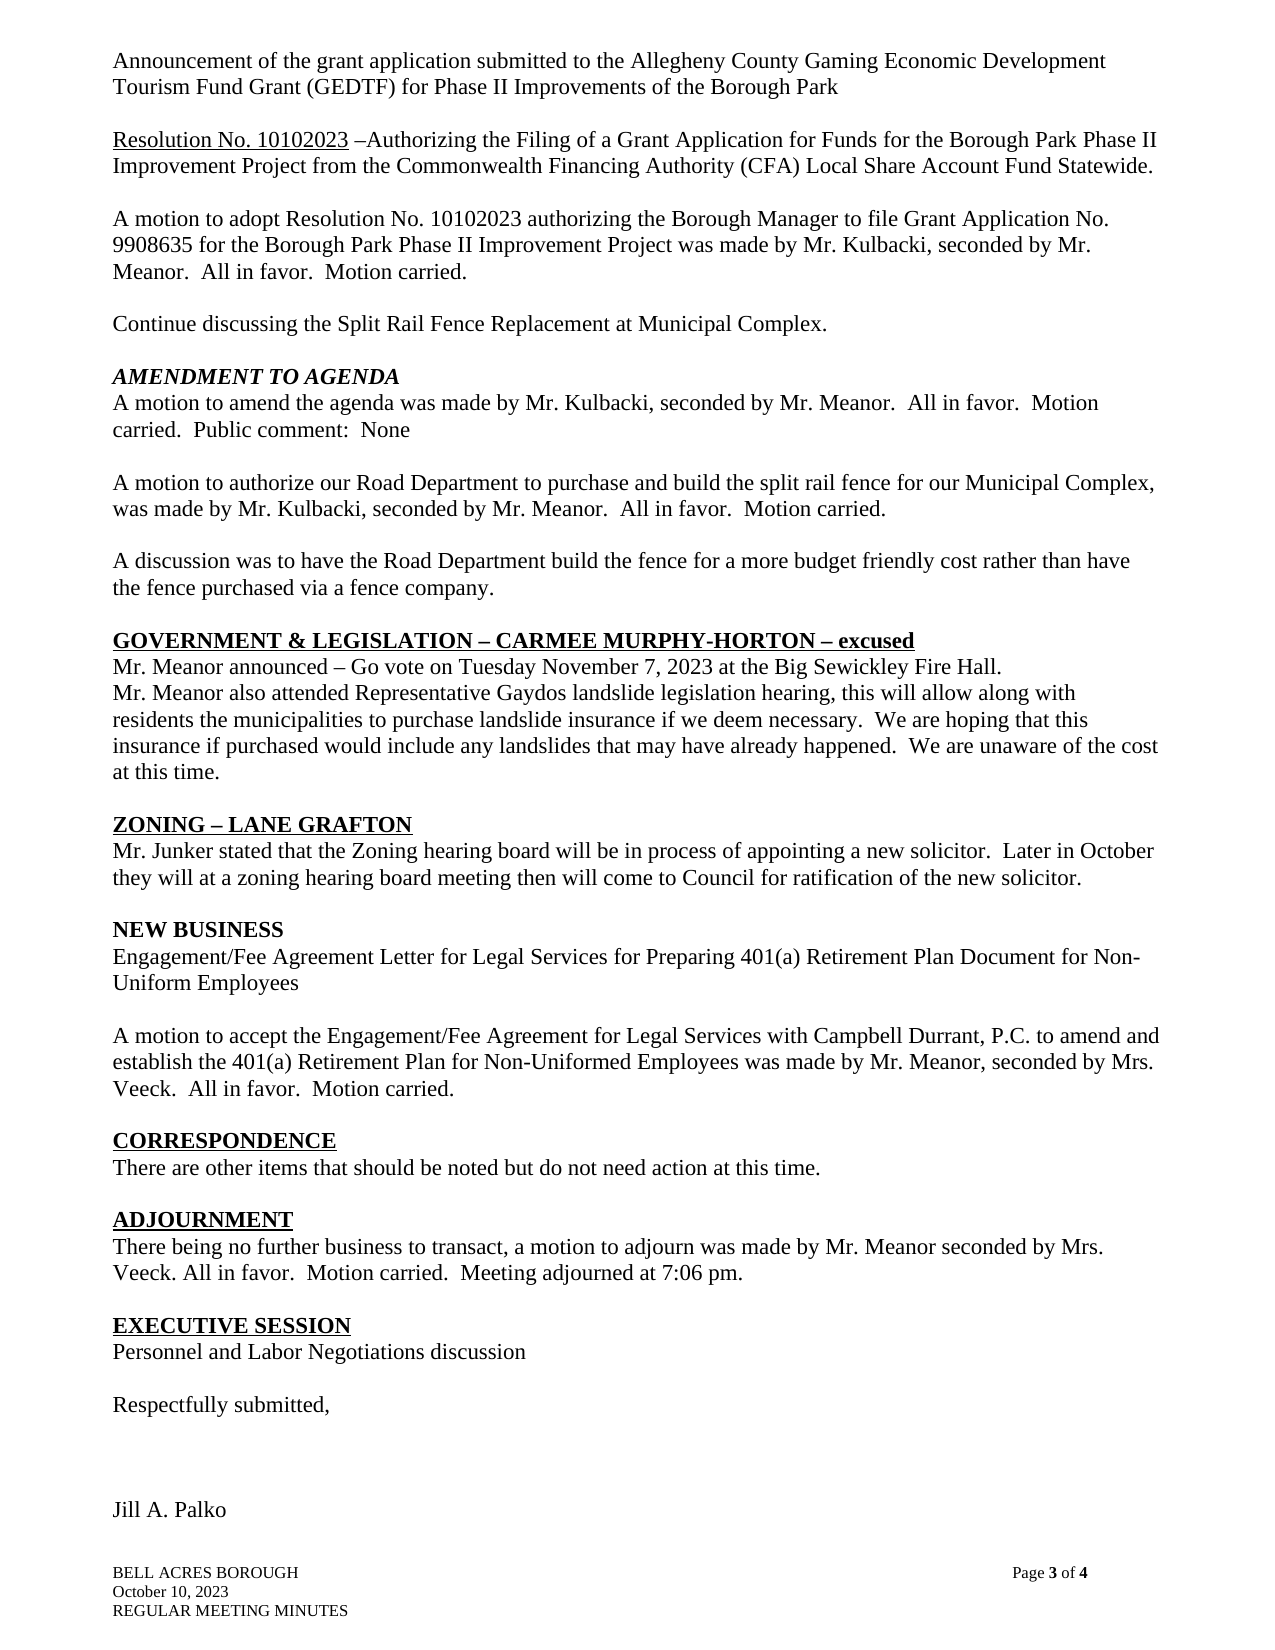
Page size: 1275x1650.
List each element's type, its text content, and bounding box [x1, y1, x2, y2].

text A motion to accept the Engagement/Fee Agreement for Legal Services with Campbell Durrant, P.C. to amend and establish the 401(a) Retirement Plan for Non-Uniformed Employees was made by Mr. Meanor, seconded by Mrs. Veeck. All in favor. Motion carried. [112, 1022, 1162, 1101]
text Announcement of the grant application submitted to the Allegheny County Gaming Economic Development Tourism Fund Grant (GEDTF) for Phase II Improvements of the Borough Park [112, 47, 1162, 99]
text EXECUTIVE SESSION [112, 1312, 1162, 1338]
text A motion to authorize our Road Department to purchase and build the split rail fence for our Municipal Complex, was made by Mr. Kulbacki, seconded by Mr. Meanor. All in favor. Motion carried. [112, 468, 1162, 521]
text GOVERNMENT & LEGISLATION – CARMEE MURPHY-HORTON – excused [112, 627, 1162, 653]
text NEW BUSINESS [112, 917, 1162, 943]
text AMENDMENT TO AGENDA [112, 363, 1162, 389]
text A motion to amend the agenda was made by Mr. Kulbacki, seconded by Mr. Meanor. All in favor. Motion carried. Public comment: None [112, 389, 1162, 442]
text Mr. Junker stated that the Zoning hearing board will be in process of appointing a new solicitor. Later in October they will at a zoning hearing board meeting then will come to Council for ratification of the new solicitor. [112, 837, 1162, 890]
text There being no further business to transact, a motion to adjourn was made by Mr. Meanor seconded by Mrs. Veeck. All in favor. Motion carried. Meeting adjourned at 7:06 pm. [112, 1233, 1162, 1286]
text Personnel and Labor Negotiations discussion [112, 1338, 1162, 1364]
text Jill A. Palko [112, 1496, 1162, 1523]
text Continue discussing the Split Rail Fence Replacement at Municipal Complex. [112, 310, 1162, 337]
text ZONING – LANE GRAFTON [112, 811, 1162, 837]
text ADJOURNMENT [112, 1206, 1162, 1233]
text A motion to adopt Resolution No. 10102023 authorizing the Borough Manager to file Grant Application No. 9908635 for the Borough Park Phase II Improvement Project was made by Mr. Kulbacki, seconded by Mr. Meanor. All in favor. Motion carried. [112, 205, 1162, 284]
text Engagement/Fee Agreement Letter for Legal Services for Preparing 401(a) Retirement Plan Document for Non-Uniform Employees [112, 943, 1162, 996]
text Resolution No. 10102023 –Authorizing the Filing of a Grant Application for Funds for the Borough Park Phase II Improvement Project from the Commonwealth Financing Authority (CFA) Local Share Account Fund Statewide. [112, 126, 1162, 179]
text Mr. Meanor announced – Go vote on Tuesday November 7, 2023 at the Big Sewickley Fire Hall. [112, 653, 1162, 679]
text Respectfully submitted, [112, 1391, 1162, 1417]
text Mr. Meanor also attended Representative Gaydos landslide legislation hearing, this will allow along with residents the municipalities to purchase landslide insurance if we deem necessary. We are hoping that this insurance if purchased would include any landslides that may have already happened. We are unaware of the cost at this time. [112, 679, 1162, 785]
text CORRESPONDENCE [112, 1127, 1162, 1154]
text A discussion was to have the Road Department build the fence for a more budget friendly cost rather than have the fence purchased via a fence company. [112, 548, 1162, 600]
text There are other items that should be noted but do not need action at this time. [112, 1154, 1162, 1180]
